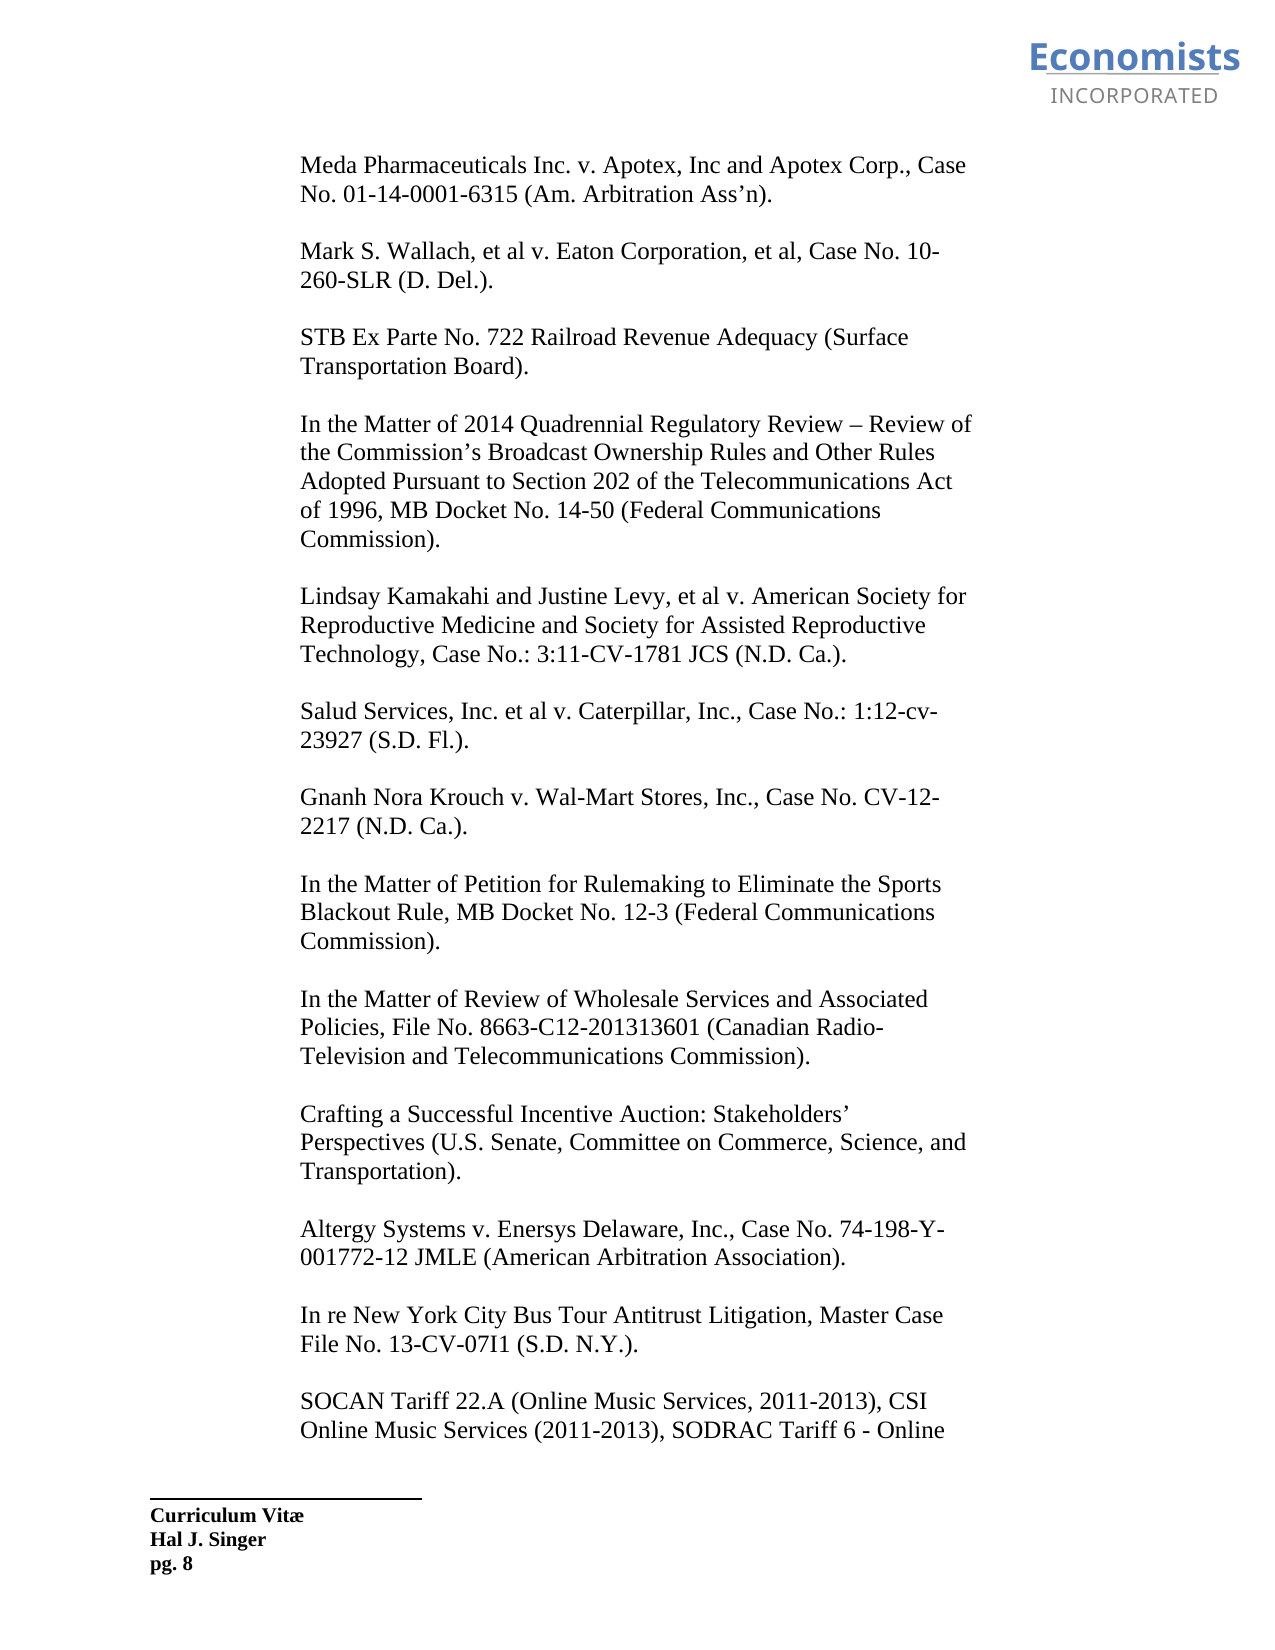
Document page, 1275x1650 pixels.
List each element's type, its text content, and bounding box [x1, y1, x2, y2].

text Crafting a Successful Incentive Auction: Stakeholders’ Perspectives (U.S. Senate, Committee on Commerce, Science, and Transportation). [300, 1099, 975, 1185]
text Mark S. Wallach, et al v. Eaton Corporation, et al, Case No. 10-260-SLR (D. Del.). [300, 236, 975, 294]
text In the Matter of 2014 Quadrennial Regulatory Review – Review of the Commission’s Broadcast Ownership Rules and Other Rules Adopted Pursuant to Section 202 of the Telecommunications Act of 1996, MB Docket No. 14-50 (Federal Communications Commission). [300, 409, 975, 552]
text Salud Services, Inc. et al v. Caterpillar, Inc., Case No.: 1:12-cv-23927 (S.D. Fl.). [300, 696, 975, 754]
text Gnanh Nora Krouch v. Wal-Mart Stores, Inc., Case No. CV-12-2217 (N.D. Ca.). [300, 782, 975, 840]
text Lindsay Kamakahi and Justine Levy, et al v. American Society for Reproductive Medicine and Society for Assisted Reproductive Technology, Case No.: 3:11-CV-1781 JCS (N.D. Ca.). [300, 581, 975, 667]
text In the Matter of Petition for Rulemaking to Eliminate the Sports Blackout Rule, MB Docket No. 12-3 (Federal Communications Commission). [300, 869, 975, 955]
text Altergy Systems v. Enersys Delaware, Inc., Case No. 74-198-Y-001772-12 JMLE (American Arbitration Association). [300, 1214, 975, 1271]
text Meda Pharmaceuticals Inc. v. Apotex, Inc and Apotex Corp., Case No. 01-14-0001-6315 (Am. Arbitration Ass’n). [300, 150, 975, 207]
text In the Matter of Review of Wholesale Services and Associated Policies, File No. 8663-C12-201313601 (Canadian Radio-Television and Telecommunications Commission). [300, 984, 975, 1070]
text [300, 1386, 975, 1444]
text In re New York City Bus Tour Antitrust Litigation, Master Case File No. 13-CV-07I1 (S.D. N.Y.). [300, 1300, 975, 1357]
text STB Ex Parte No. 722 Railroad Revenue Adequacy (Surface Transportation Board). [300, 322, 975, 380]
